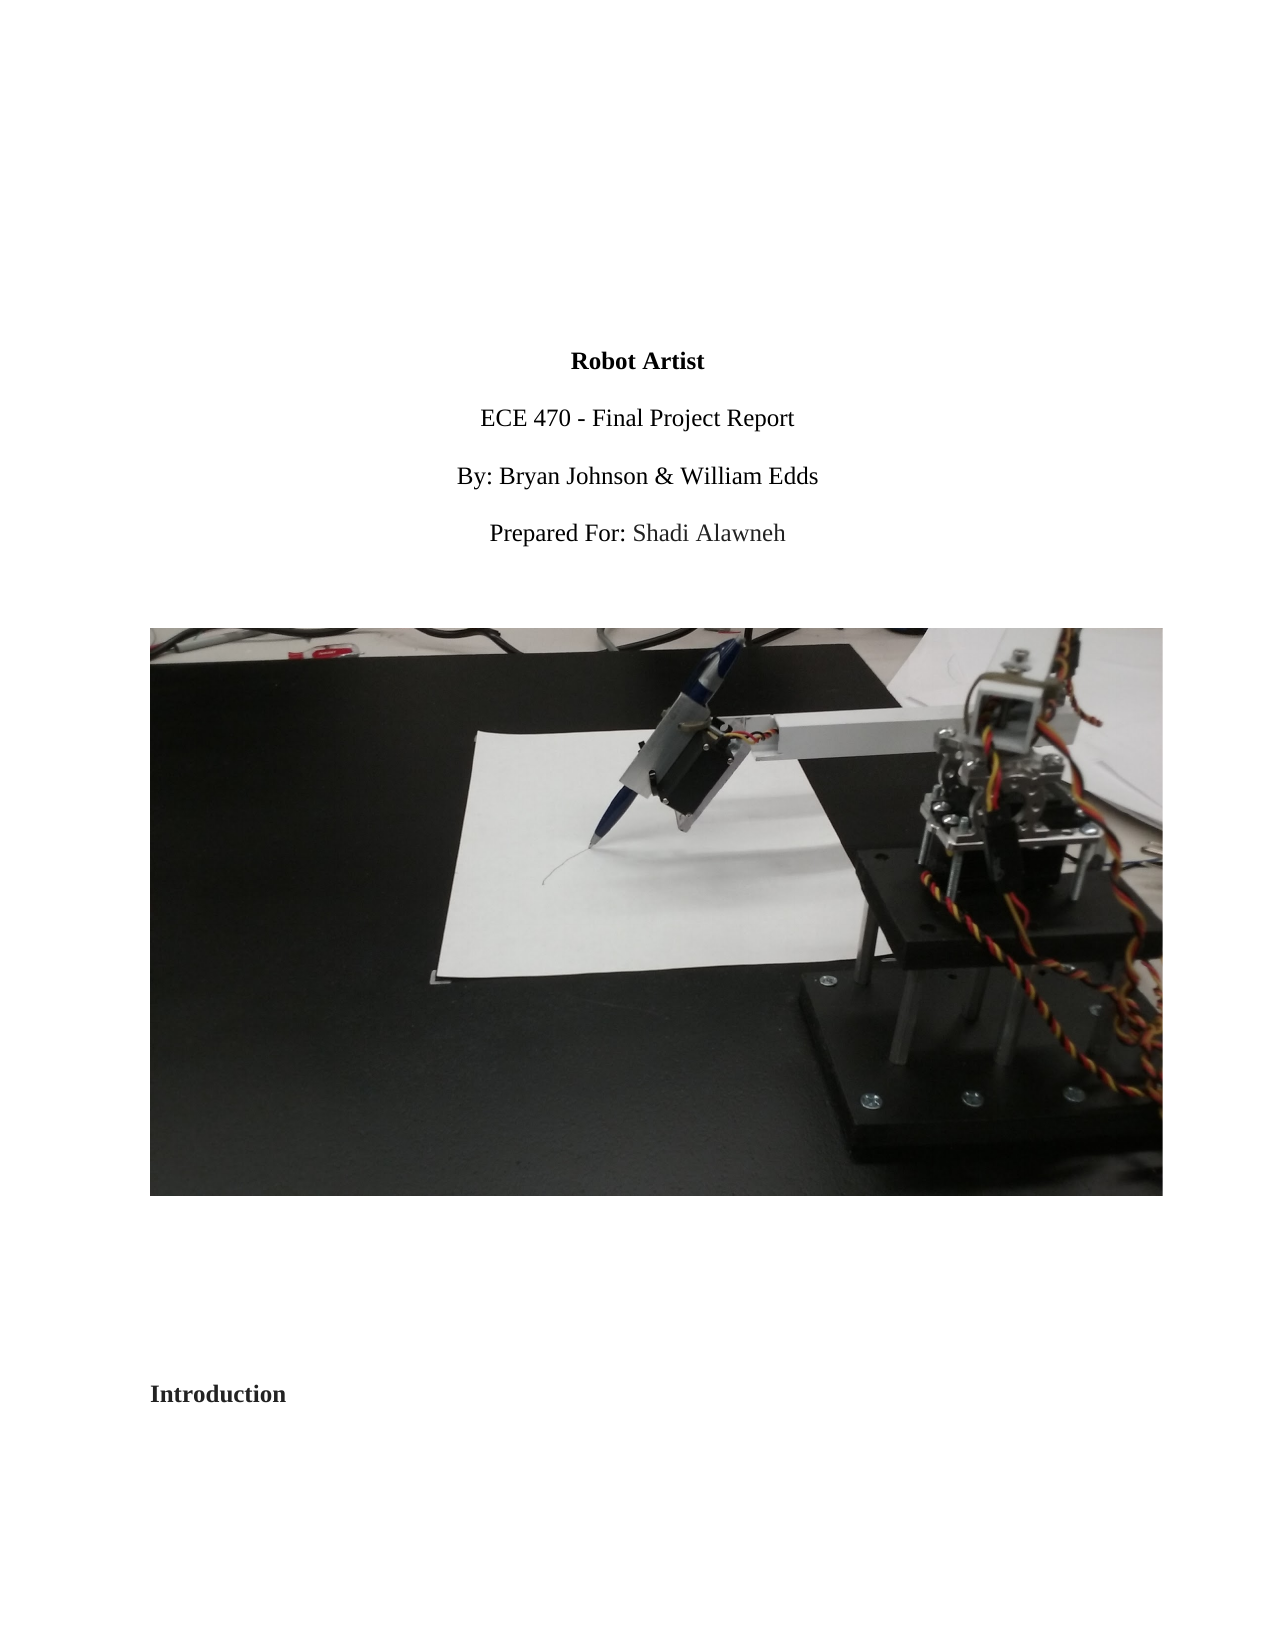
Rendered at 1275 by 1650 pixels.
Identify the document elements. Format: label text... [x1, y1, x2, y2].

text Prepared For: Shadi Alawneh [150, 518, 1125, 547]
text By: Bryan Johnson & William Edds [150, 461, 1125, 490]
text Robot Artist [150, 346, 1125, 375]
text ECE 470 - Final Project Report [150, 403, 1125, 432]
picture [150, 628, 1163, 1196]
text Introduction [150, 1379, 1125, 1408]
